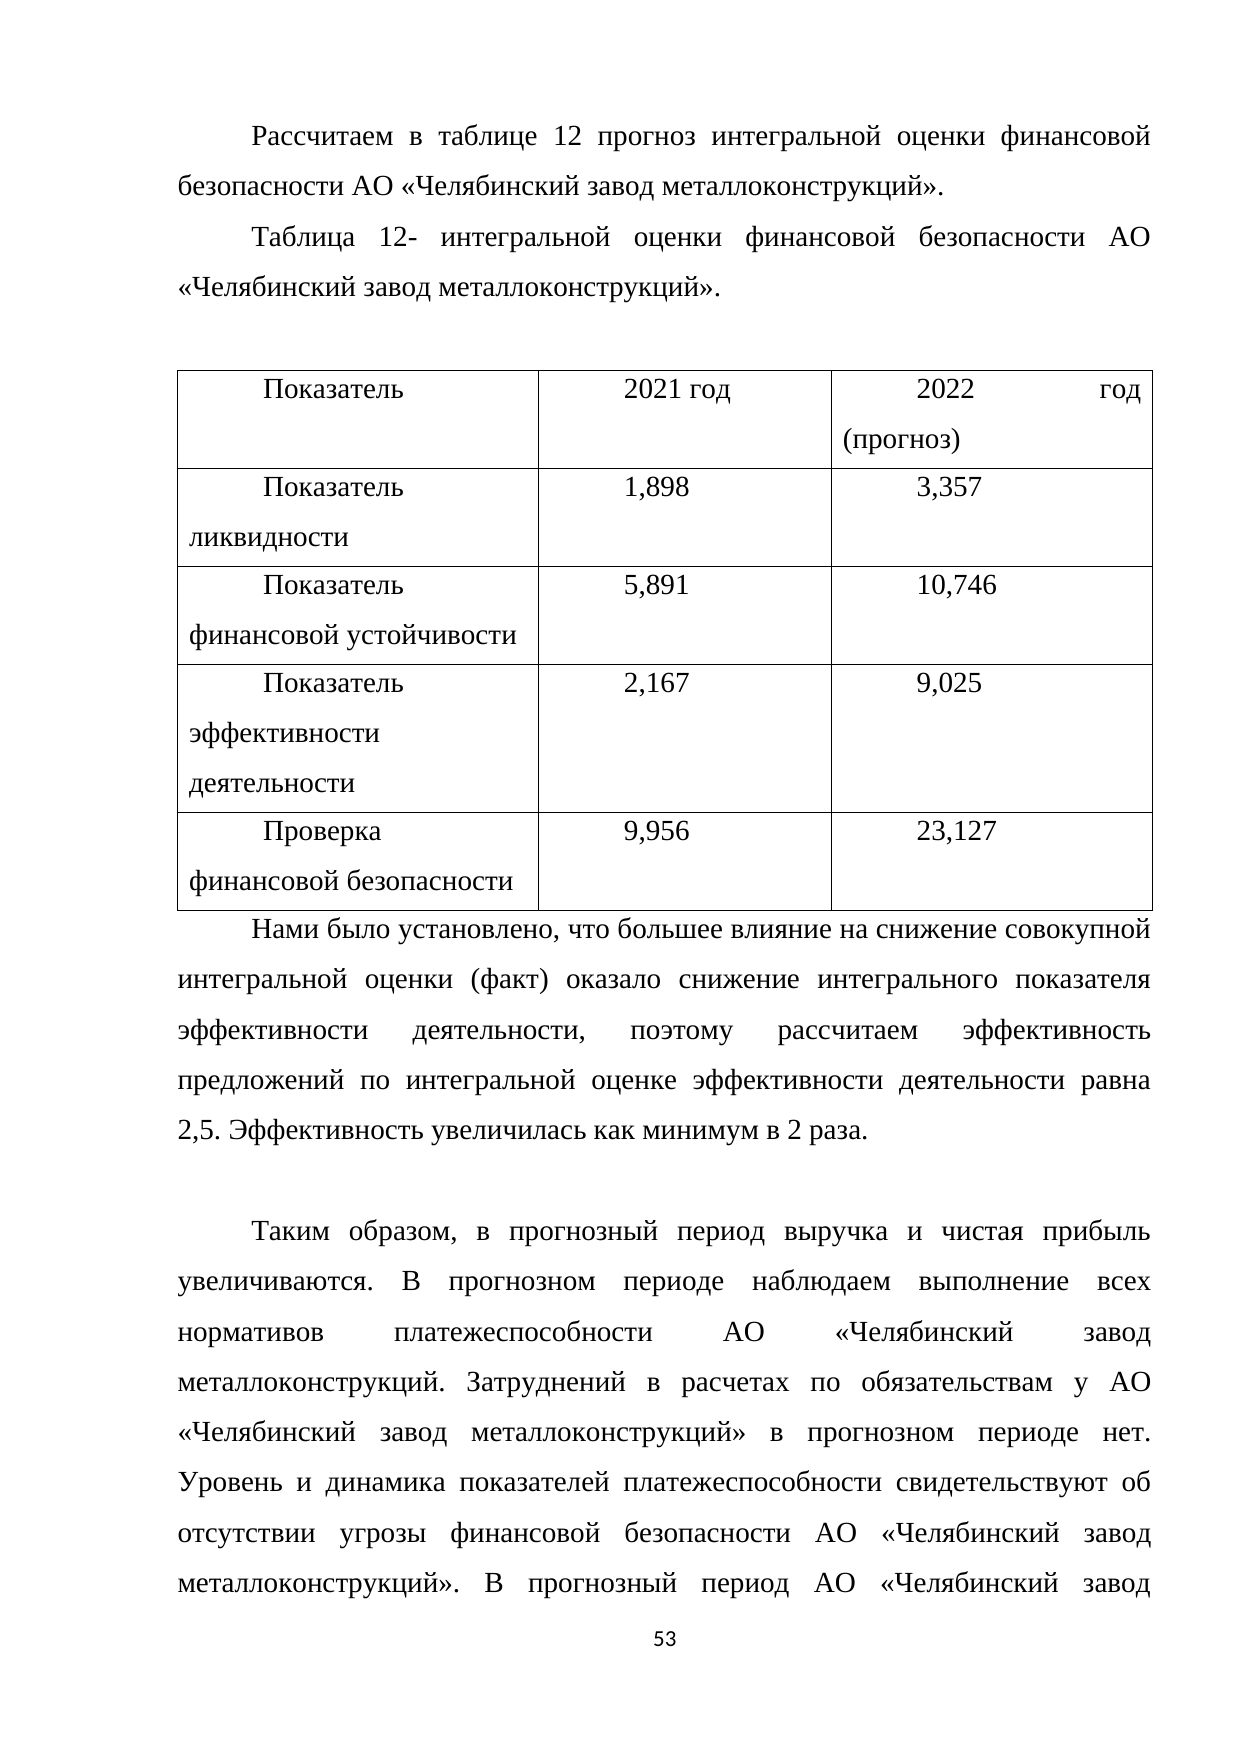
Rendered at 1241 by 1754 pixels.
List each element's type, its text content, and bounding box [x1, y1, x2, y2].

table_cell Показатель эффективности деятельности [178, 665, 538, 812]
table_cell 3,357 [832, 469, 1152, 566]
table_cell 2,167 [539, 665, 831, 812]
table_header 2022 год (прогноз) [832, 371, 1152, 468]
table_cell Показатель ликвидности [178, 469, 538, 566]
table_header Показатель [178, 371, 538, 468]
table_cell Показатель финансовой устойчивости [178, 567, 538, 664]
list Нами было установлено, что большее влияние на снижение совокупной интегральной оценки (факт) оказало снижение интегрального показателя эффективности деятельности, поэтому рассчитаем эффективность предложений по интегральной оценке эффективности деятельности равна 2,5. Эффективность увеличилась как минимум в 2 раза. [177, 911, 1152, 1146]
table_cell 9,956 [539, 813, 831, 910]
table_cell 1,898 [539, 469, 831, 566]
list Таблица 12- интегральной оценки финансовой безопасности АО «Челябинский завод металлоконструкций». [177, 219, 1152, 303]
table_cell 5,891 [539, 567, 831, 664]
table_header 2021 год [539, 371, 831, 468]
table_cell 23,127 [832, 813, 1152, 910]
table_cell Проверка финансовой безопасности [178, 813, 538, 910]
table_cell 9,025 [832, 665, 1152, 812]
table_cell 10,746 [832, 567, 1152, 664]
list Рассчитаем в таблице 12 прогноз интегральной оценки финансовой безопасности АО «Челябинский завод металлоконструкций». [177, 118, 1152, 202]
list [177, 1213, 1152, 1599]
